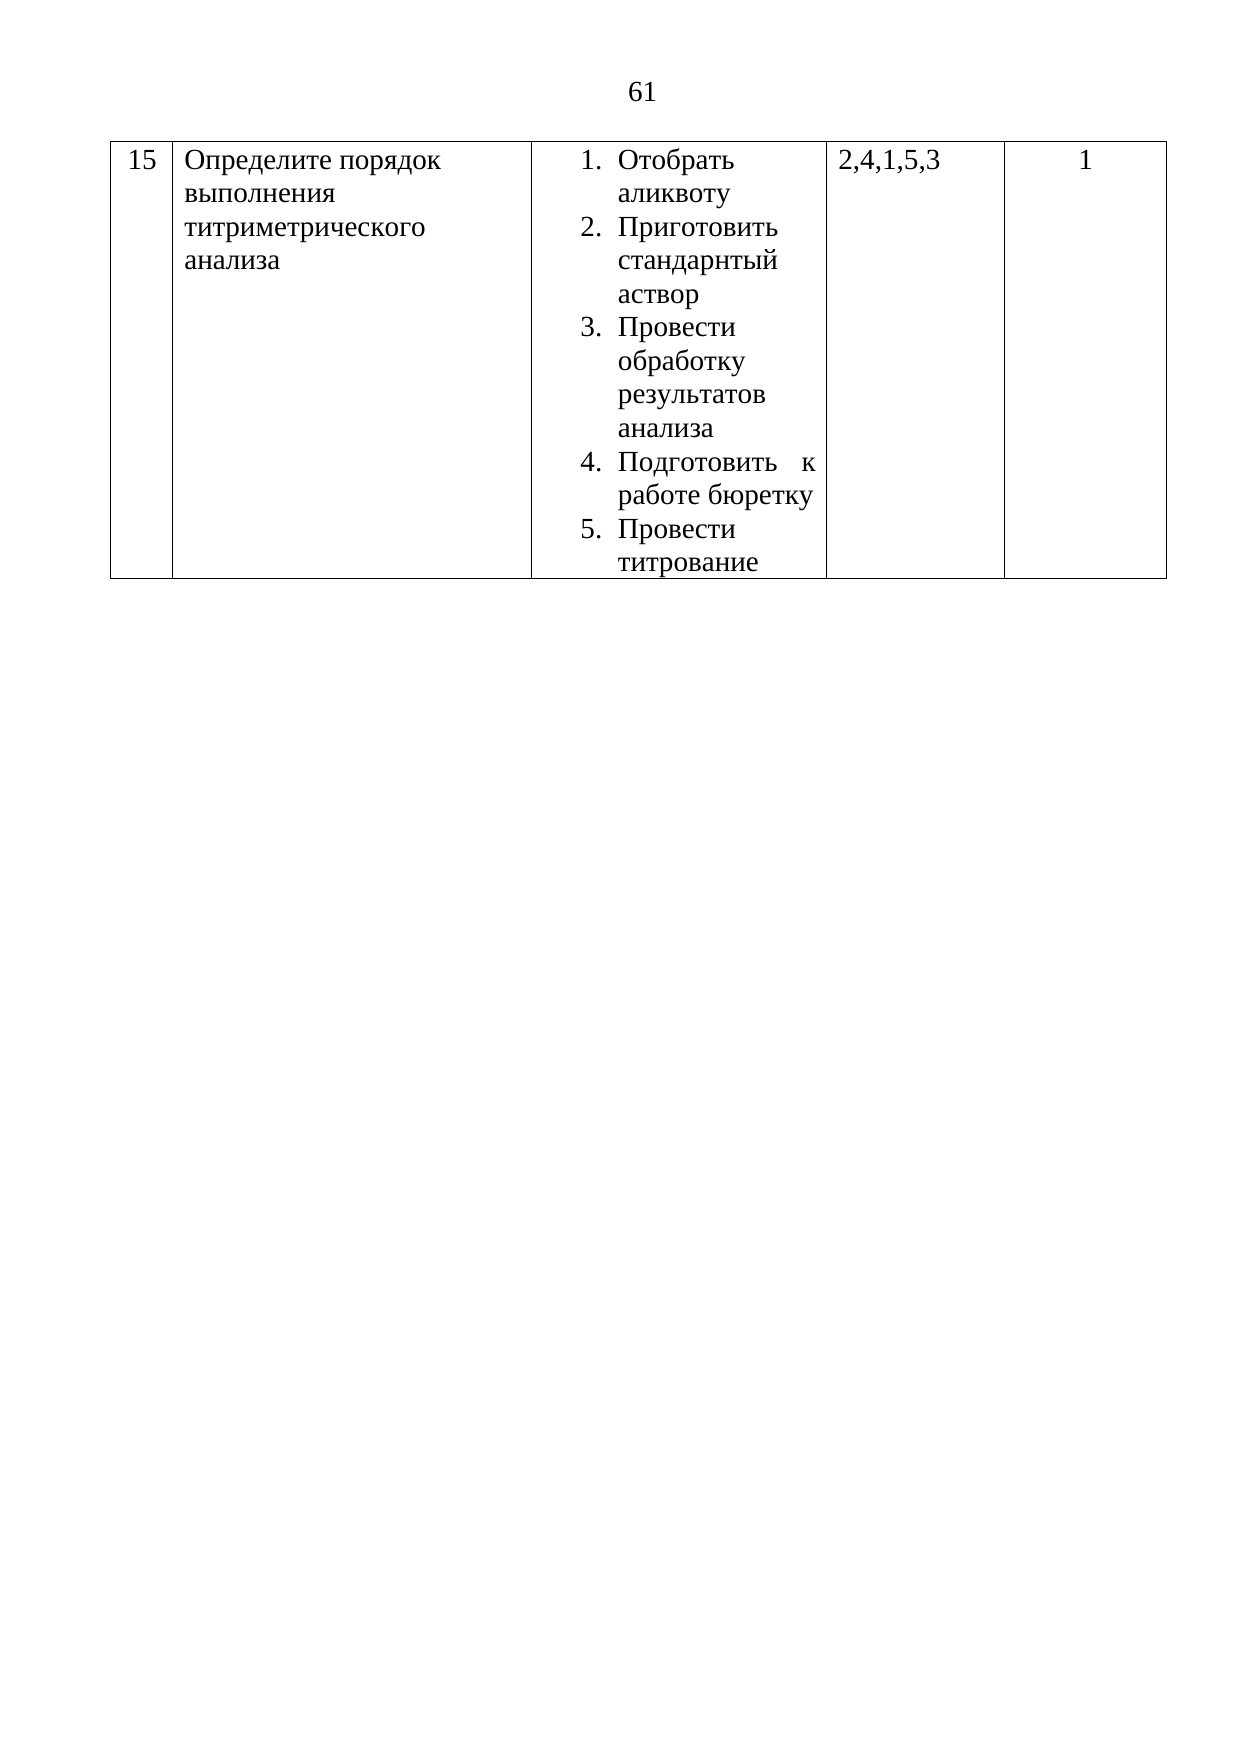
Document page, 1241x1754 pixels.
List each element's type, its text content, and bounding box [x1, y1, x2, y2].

table_cell 15 [111, 142, 172, 578]
table_cell 2,4,1,5,3 [827, 142, 1004, 578]
table_cell 1 [1005, 142, 1166, 578]
table_cell Определите порядок выполнения титриметрического анализа [173, 142, 531, 578]
table_cell Отобрать аликвоту Приготовить стандарнтый аствор Провести обработку результатов анализа Подготовить к работе бюретку Провести титрование [532, 142, 826, 578]
